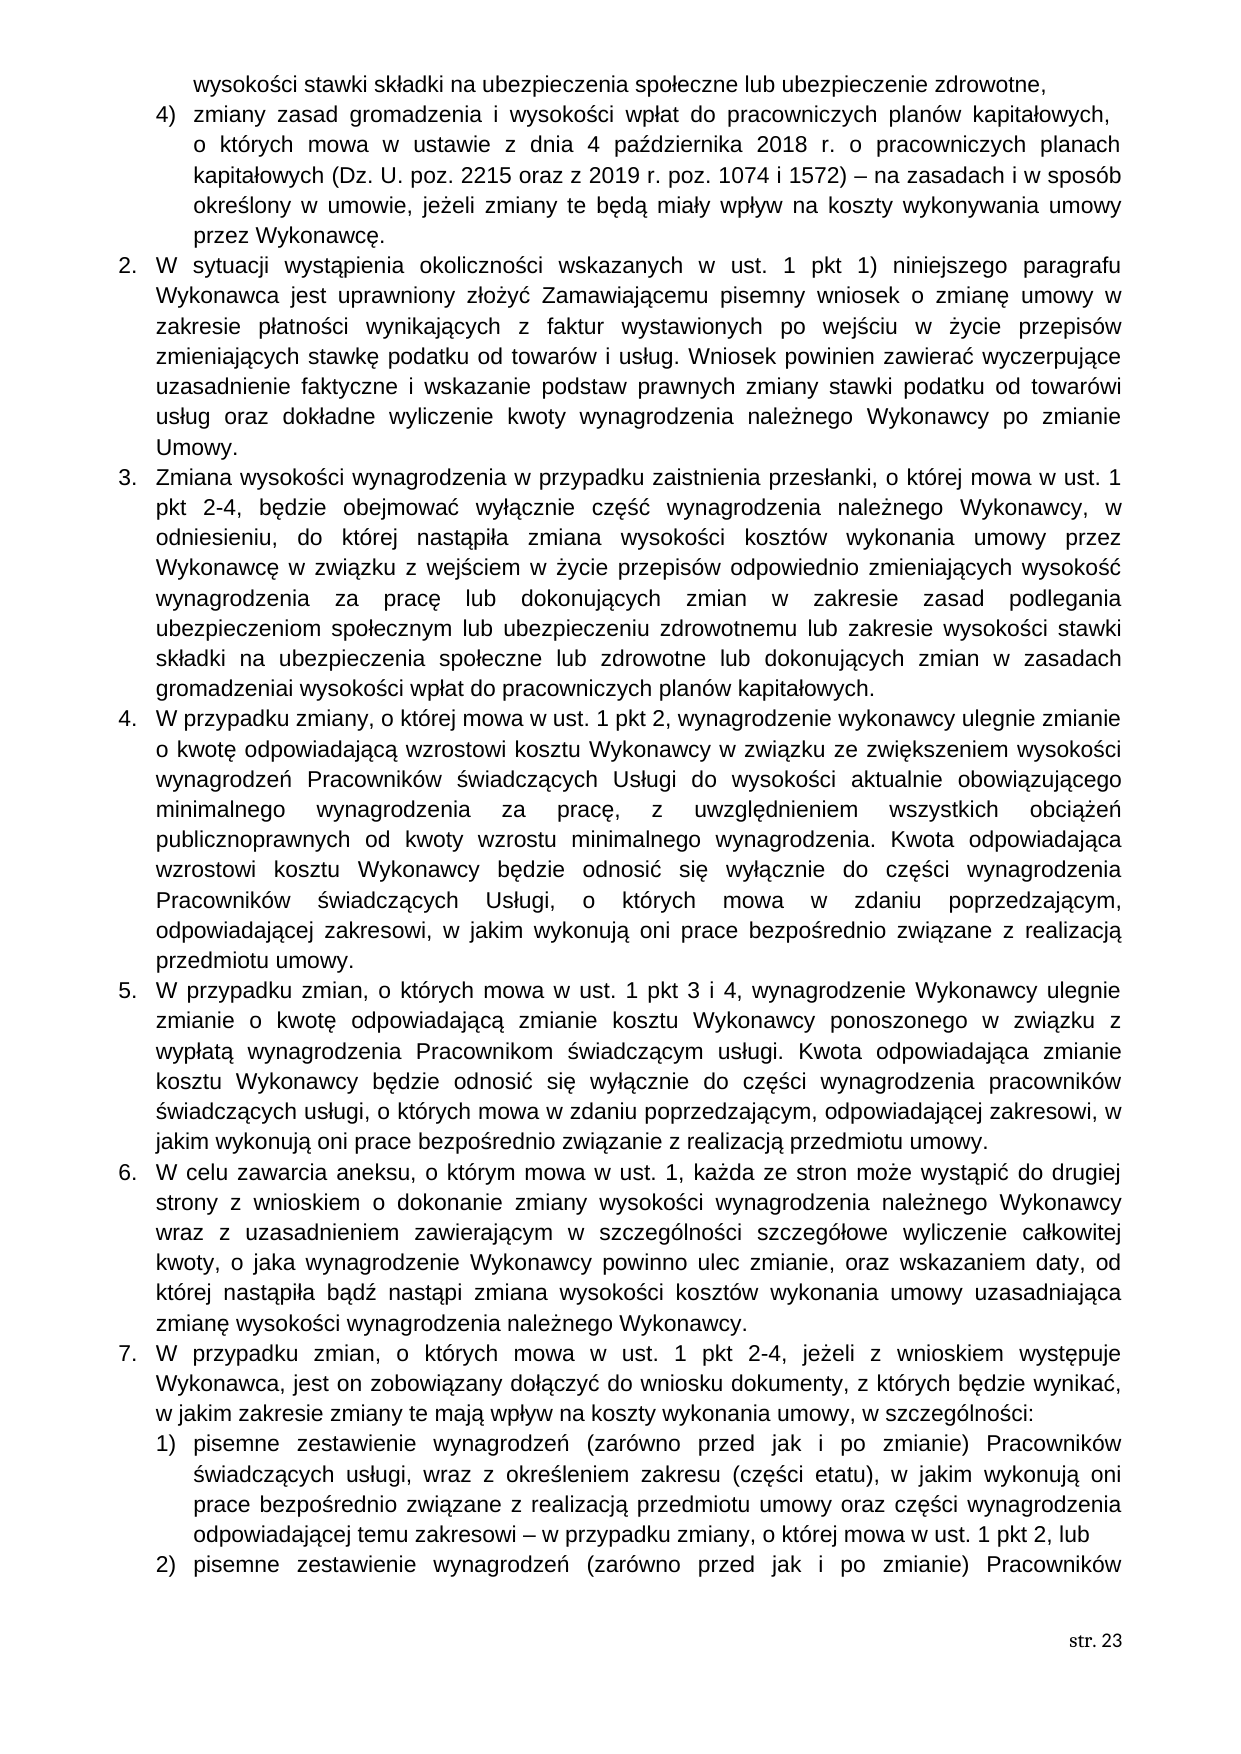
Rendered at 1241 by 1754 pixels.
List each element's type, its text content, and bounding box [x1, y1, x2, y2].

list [156, 1551, 1122, 1577]
list W sytuacji wystąpienia okoliczności wskazanych w ust. 1 pkt 1) niniejszego paragrafu Wykonawca jest uprawniony złożyć Zamawiającemu pisemny wniosek o zmianę umowy w zakresie płatności wynikających z faktur wystawionych po wejściu w życie przepisów zmieniających stawkę podatku od towarów i usług. Wniosek powinien zawierać wyczerpujące uzasadnienie faktyczne i wskazanie podstaw prawnych zmiany stawki podatku od towarówi usług oraz dokładne wyliczenie kwoty wynagrodzenia należnego Wykonawcy po zmianie Umowy. [118, 252, 1122, 460]
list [156, 71, 1122, 97]
list pisemne zestawienie wynagrodzeń (zarówno przed jak i po zmianie) Pracowników świadczących usługi, wraz z określeniem zakresu (części etatu), w jakim wykonują oni prace bezpośrednio związane z realizacją przedmiotu umowy oraz części wynagrodzenia odpowiadającej temu zakresowi – w przypadku zmiany, o której mowa w ust. 1 pkt 2, lub [156, 1430, 1122, 1547]
list zmiany zasad gromadzenia i wysokości wpłat do pracowniczych planów kapitałowych, o których mowa w ustawie z dnia 4 października 2018 r. o pracowniczych planach kapitałowych (Dz. U. poz. 2215 oraz z 2019 r. poz. 1074 i 1572) – na zasadach i w sposób określony w umowie, jeżeli zmiany te będą miały wpływ na koszty wykonywania umowy przez Wykonawcę. [156, 101, 1122, 248]
list W przypadku zmiany, o której mowa w ust. 1 pkt 2, wynagrodzenie wykonawcy ulegnie zmianie o kwotę odpowiadającą wzrostowi kosztu Wykonawcy w związku ze zwiększeniem wysokości wynagrodzeń Pracowników świadczących Usługi do wysokości aktualnie obowiązującego minimalnego wynagrodzenia za pracę, z uwzględnieniem wszystkich obciążeń publicznoprawnych od kwoty wzrostu minimalnego wynagrodzenia. Kwota odpowiadająca wzrostowi kosztu Wykonawcy będzie odnosić się wyłącznie do części wynagrodzenia Pracowników świadczących Usługi, o których mowa w zdaniu poprzedzającym, odpowiadającej zakresowi, w jakim wykonują oni prace bezpośrednio związane z realizacją przedmiotu umowy. [118, 705, 1122, 973]
list W przypadku zmian, o których mowa w ust. 1 pkt 3 i 4, wynagrodzenie Wykonawcy ulegnie zmianie o kwotę odpowiadającą zmianie kosztu Wykonawcy ponoszonego w związku z wypłatą wynagrodzenia Pracownikom świadczącym usługi. Kwota odpowiadająca zmianie kosztu Wykonawcy będzie odnosić się wyłącznie do części wynagrodzenia pracowników świadczących usługi, o których mowa w zdaniu poprzedzającym, odpowiadającej zakresowi, w jakim wykonują oni prace bezpośrednio związanie z realizacją przedmiotu umowy. [118, 977, 1122, 1154]
list Zmiana wysokości wynagrodzenia w przypadku zaistnienia przesłanki, o której mowa w ust. 1 pkt 2-4, będzie obejmować wyłącznie część wynagrodzenia należnego Wykonawcy, w odniesieniu, do której nastąpiła zmiana wysokości kosztów wykonania umowy przez Wykonawcę w związku z wejściem w życie przepisów odpowiednio zmieniających wysokość wynagrodzenia za pracę lub dokonujących zmian w zakresie zasad podlegania ubezpieczeniom społecznym lub ubezpieczeniu zdrowotnemu lub zakresie wysokości stawki składki na ubezpieczenia społeczne lub zdrowotne lub dokonujących zmian w zasadach gromadzeniai wysokości wpłat do pracowniczych planów kapitałowych. [118, 464, 1122, 701]
list W przypadku zmian, o których mowa w ust. 1 pkt 2-4, jeżeli z wnioskiem występuje Wykonawca, jest on zobowiązany dołączyć do wniosku dokumenty, z których będzie wynikać, w jakim zakresie zmiany te mają wpływ na koszty wykonania umowy, w szczególności: [118, 1340, 1122, 1426]
list W celu zawarcia aneksu, o którym mowa w ust. 1, każda ze stron może wystąpić do drugiej strony z wnioskiem o dokonanie zmiany wysokości wynagrodzenia należnego Wykonawcy wraz z uzasadnieniem zawierającym w szczególności szczegółowe wyliczenie całkowitej kwoty, o jaka wynagrodzenie Wykonawcy powinno ulec zmianie, oraz wskazaniem daty, od której nastąpiła bądź nastąpi zmiana wysokości kosztów wykonania umowy uzasadniająca zmianę wysokości wynagrodzenia należnego Wykonawcy. [118, 1158, 1122, 1336]
